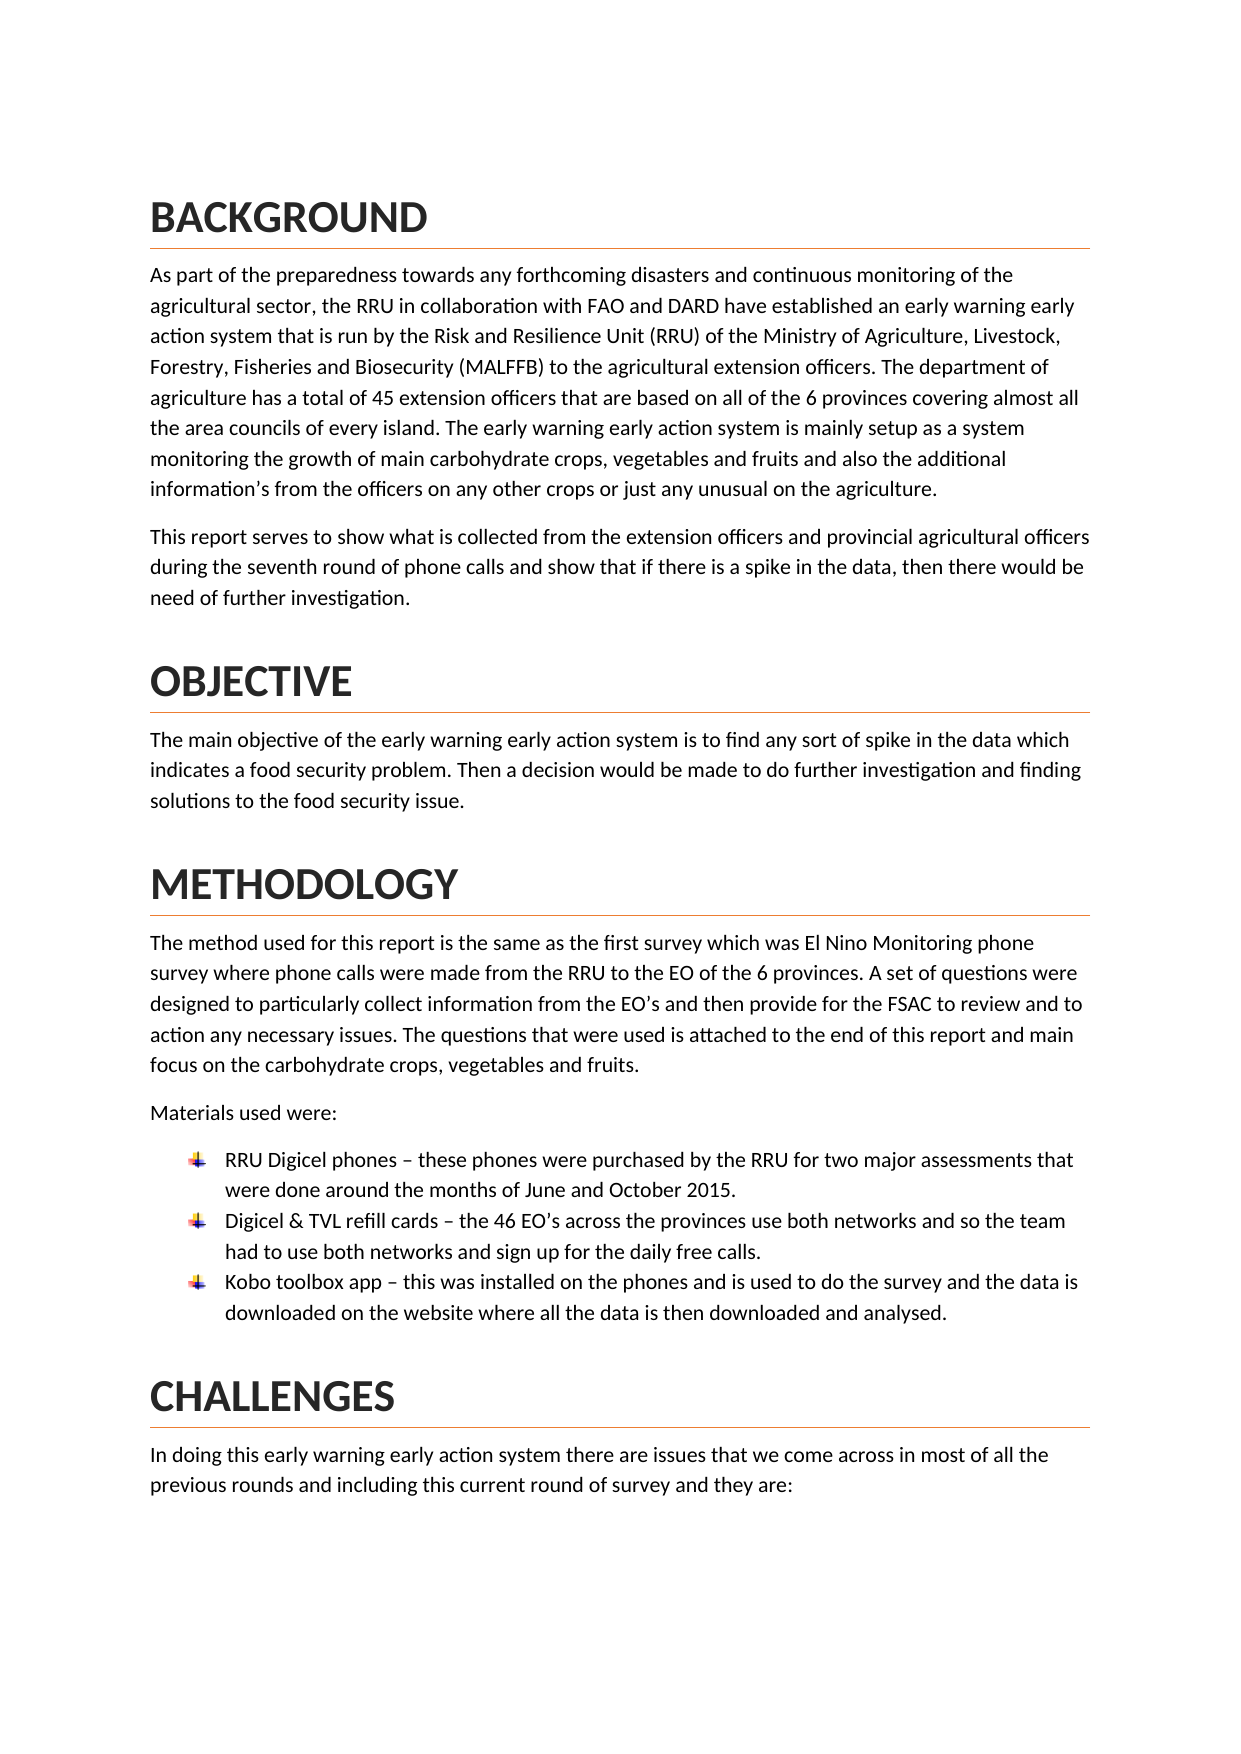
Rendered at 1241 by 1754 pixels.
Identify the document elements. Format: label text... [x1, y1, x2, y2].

subtitle BACKGROUND [150, 187, 1090, 248]
text The method used for this report is the same as the first survey which was El Nino Monitoring phone survey where phone calls were made from the RRU to the EO of the 6 provinces. A set of questions were designed to particularly collect information from the EO’s and then provide for the FSAC to review and to action any necessary issues. The questions that were used is attached to the end of this report and main focus on the carbohydrate crops, vegetables and fruits. [150, 929, 1090, 1078]
subtitle CHALLENGES [150, 1367, 1090, 1427]
text Materials used were: [150, 1099, 1090, 1125]
picture [188, 1150, 206, 1168]
subtitle METHODOLOGY [150, 855, 1090, 915]
picture [188, 1211, 206, 1229]
subtitle OBJECTIVE [150, 652, 1090, 712]
list Digicel & TVL refill cards – the 46 EO’s across the provinces use both networks and so the team had to use both networks and sign up for the daily free calls. [187, 1207, 1090, 1264]
list RRU Digicel phones – these phones were purchased by the RRU for two major assessments that were done around the months of June and October 2015. [187, 1146, 1090, 1203]
text As part of the preparedness towards any forthcoming disasters and continuous monitoring of the agricultural sector, the RRU in collaboration with FAO and DARD have established an early warning early action system that is run by the Risk and Resilience Unit (RRU) of the Ministry of Agriculture, Livestock, Forestry, Fisheries and Biosecurity (MALFFB) to the agricultural extension officers. The department of agriculture has a total of 45 extension officers that are based on all of the 6 provinces covering almost all the area councils of every island. The early warning early action system is mainly setup as a system monitoring the growth of main carbohydrate crops, vegetables and fruits and also the additional information’s from the officers on any other crops or just any unusual on the agriculture. [150, 261, 1090, 502]
text This report serves to show what is collected from the extension officers and provincial agricultural officers during the seventh round of phone calls and show that if there is a spike in the data, then there would be need of further investigation. [150, 523, 1090, 611]
picture [188, 1273, 206, 1290]
list Kobo toolbox app – this was installed on the phones and is used to do the survey and the data is downloaded on the website where all the data is then downloaded and analysed. [187, 1268, 1090, 1326]
text In doing this early warning early action system there are issues that we come across in most of all the previous rounds and including this current round of survey and they are: [150, 1441, 1090, 1498]
text The main objective of the early warning early action system is to find any sort of spike in the data which indicates a food security problem. Then a decision would be made to do further investigation and finding solutions to the food security issue. [150, 726, 1090, 814]
